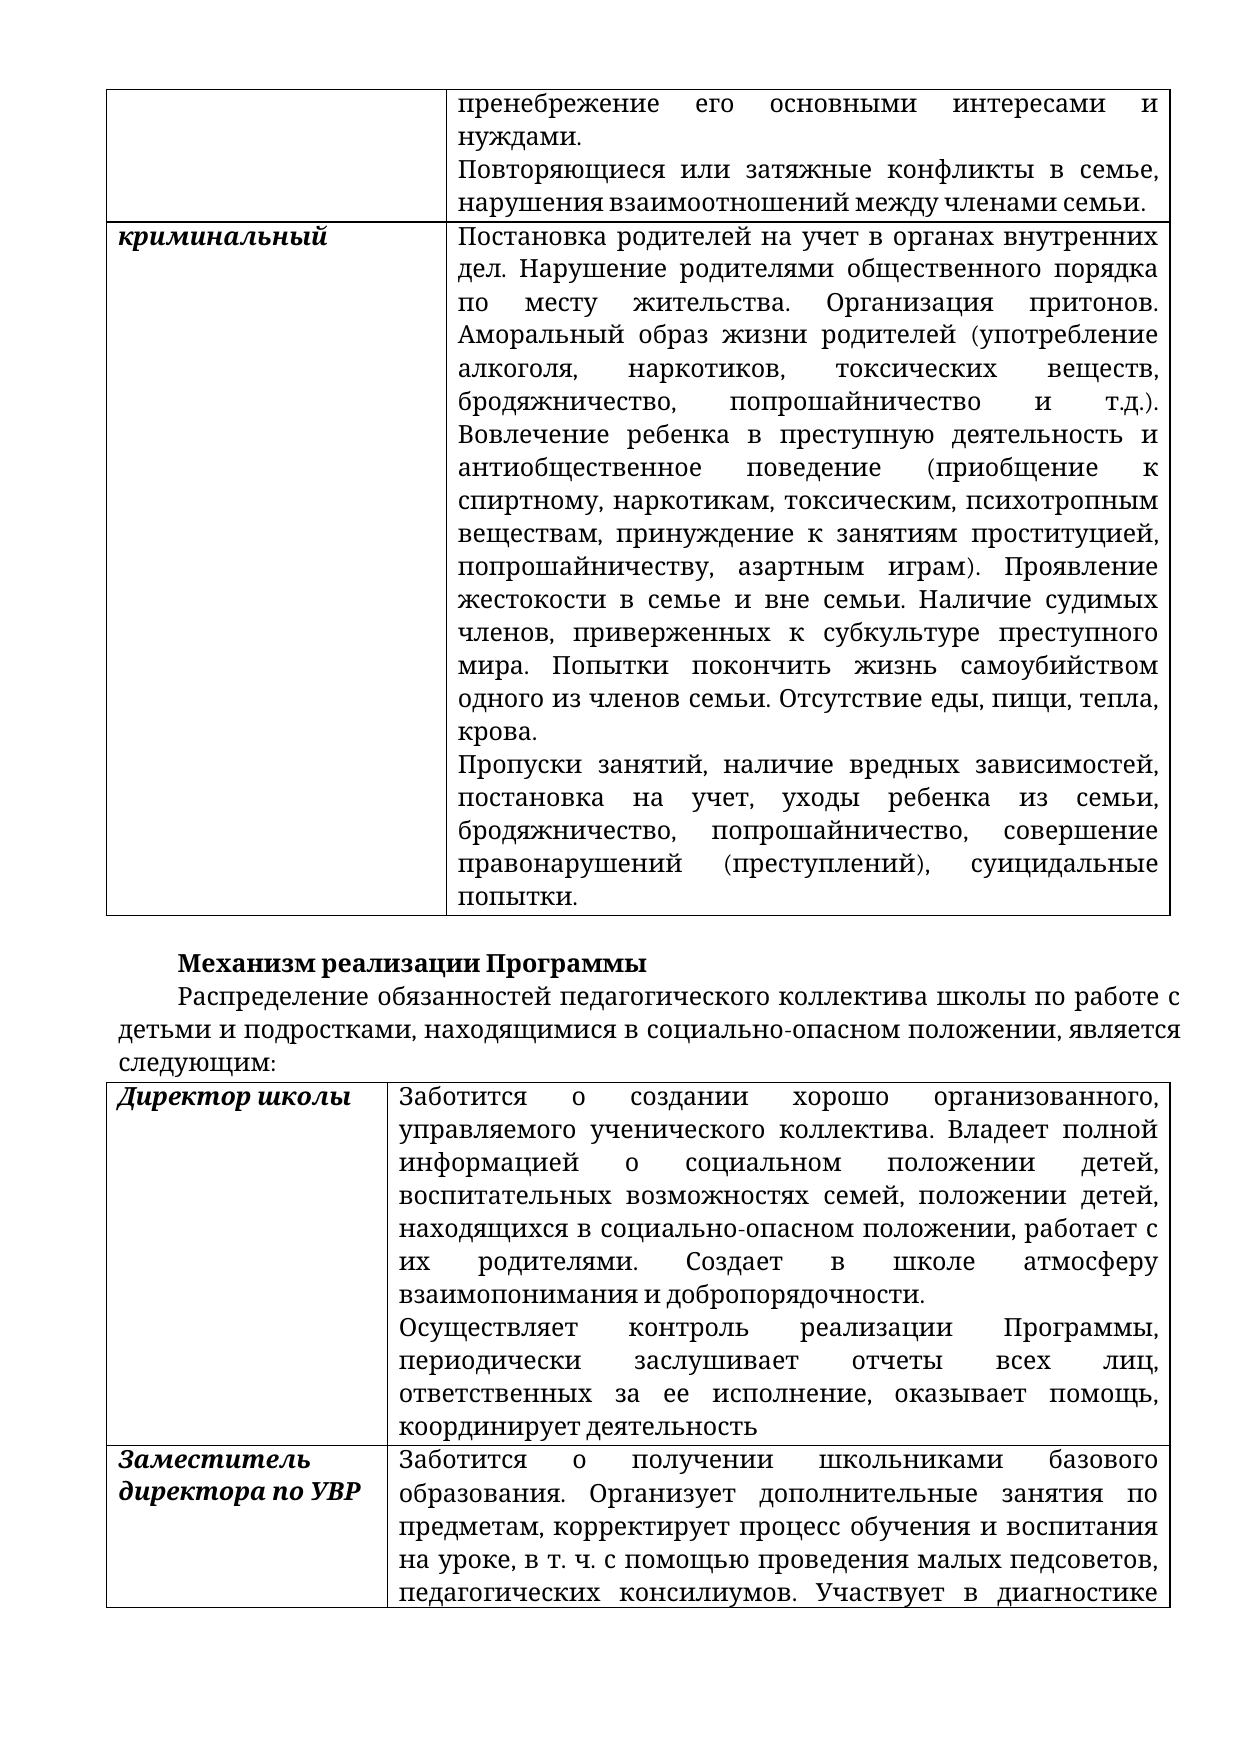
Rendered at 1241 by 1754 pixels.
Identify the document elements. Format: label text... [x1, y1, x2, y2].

text Распределение обязанностей педагогического коллектива школы по работе с детьми и подростками, находящимися в социально-опасном положении, является следующим: [118, 982, 1181, 1077]
text Механизм реализации Программы [118, 949, 1181, 978]
table_header Директор школы [107, 1083, 387, 1445]
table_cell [388, 1446, 1169, 1607]
table_cell криминальный [107, 223, 446, 915]
table_header Заботится о создании хорошо организованного, управляемого ученического коллектива. Владеет полной информацией о социальном положении детей, воспитательных возможностях семей, положении детей, находящихся в социально-опасном положении, работает с их родителями. Создает в школе атмосферу взаимопонимания и добропорядочности. Осуществляет контроль реализации Программы, периодически заслушивает отчеты всех лиц, ответственных за ее исполнение, оказывает помощь, координирует деятельность [388, 1083, 1169, 1445]
table_cell Постановка родителей на учет в органах внутренних дел. Нарушение родителями общественного порядка по месту жительства. Организация притонов. Аморальный образ жизни родителей (употребление алкоголя, наркотиков, токсических веществ, бродяжничество, попрошайничество и т.д.). Вовлечение ребенка в преступную деятельность и антиобщественное поведение (приобщение к спиртному, наркотикам, токсическим, психотропным веществам, принуждение к занятиям проституцией, попрошайничеству, азартным играм). Проявление жестокости в семье и вне семьи. Наличие судимых членов, приверженных к субкультуре преступного мира. Попытки покончить жизнь самоубийством одного из членов семьи. Отсутствие еды, пищи, тепла, крова. Пропуски занятий, наличие вредных зависимостей, постановка на учет, уходы ребенка из семьи, бродяжничество, попрошайничество, совершение правонарушений (преступлений), суицидальные попытки. [447, 223, 1169, 915]
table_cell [447, 90, 1169, 221]
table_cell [107, 90, 446, 221]
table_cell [107, 1446, 387, 1607]
